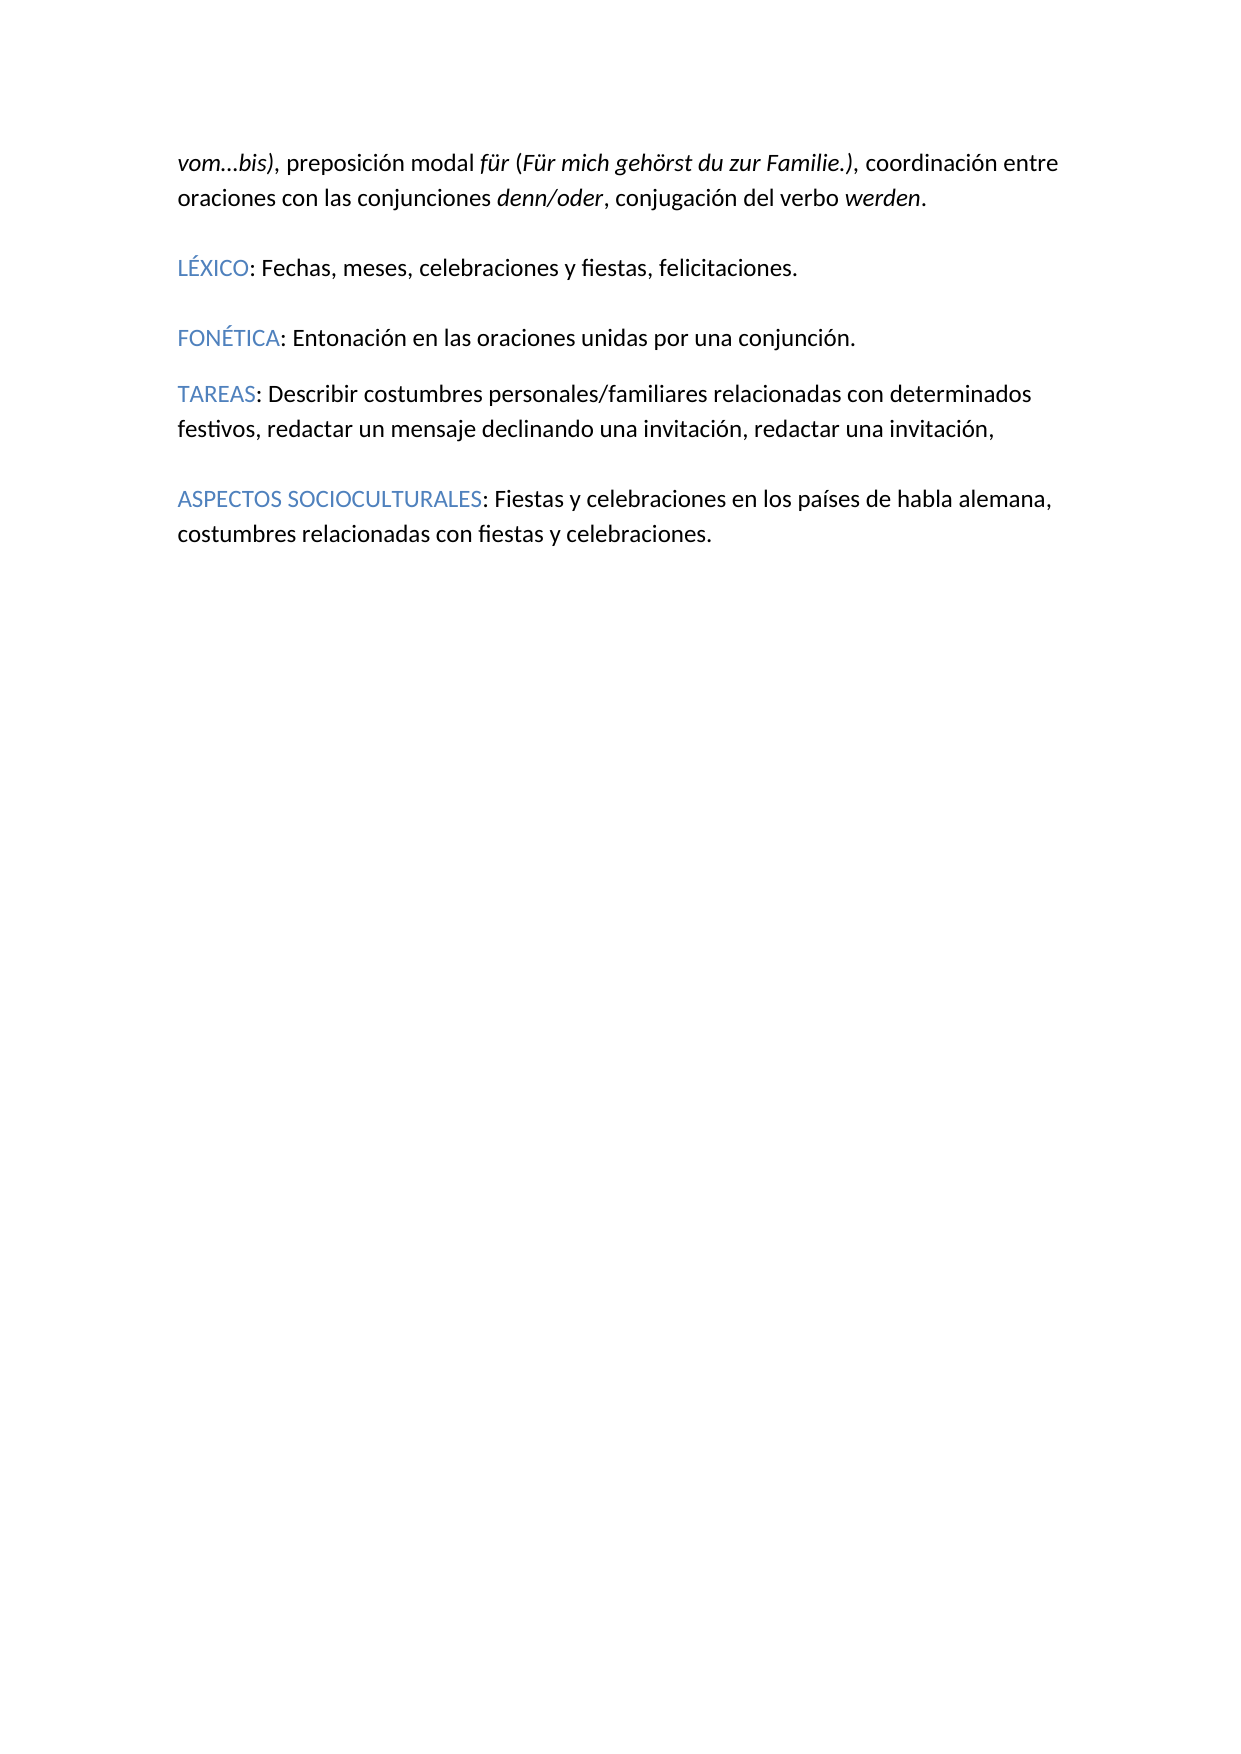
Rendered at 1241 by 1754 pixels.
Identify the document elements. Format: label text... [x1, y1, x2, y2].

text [177, 148, 1063, 213]
text aspectos socioculturales: Fiestas y celebraciones en los países de habla alemana, costumbres relacionadas con fiestas y celebraciones. [177, 483, 1063, 549]
text tareas: Describir costumbres personales/familiares relacionadas con determinados festivos, redactar un mensaje declinando una invitación, redactar una invitación, [177, 378, 1063, 444]
text fonética: Entonación en las oraciones unidas por una conjunción. [177, 323, 1063, 353]
text Léxico: Fechas, meses, celebraciones y fiestas, felicitaciones. [177, 253, 1063, 283]
